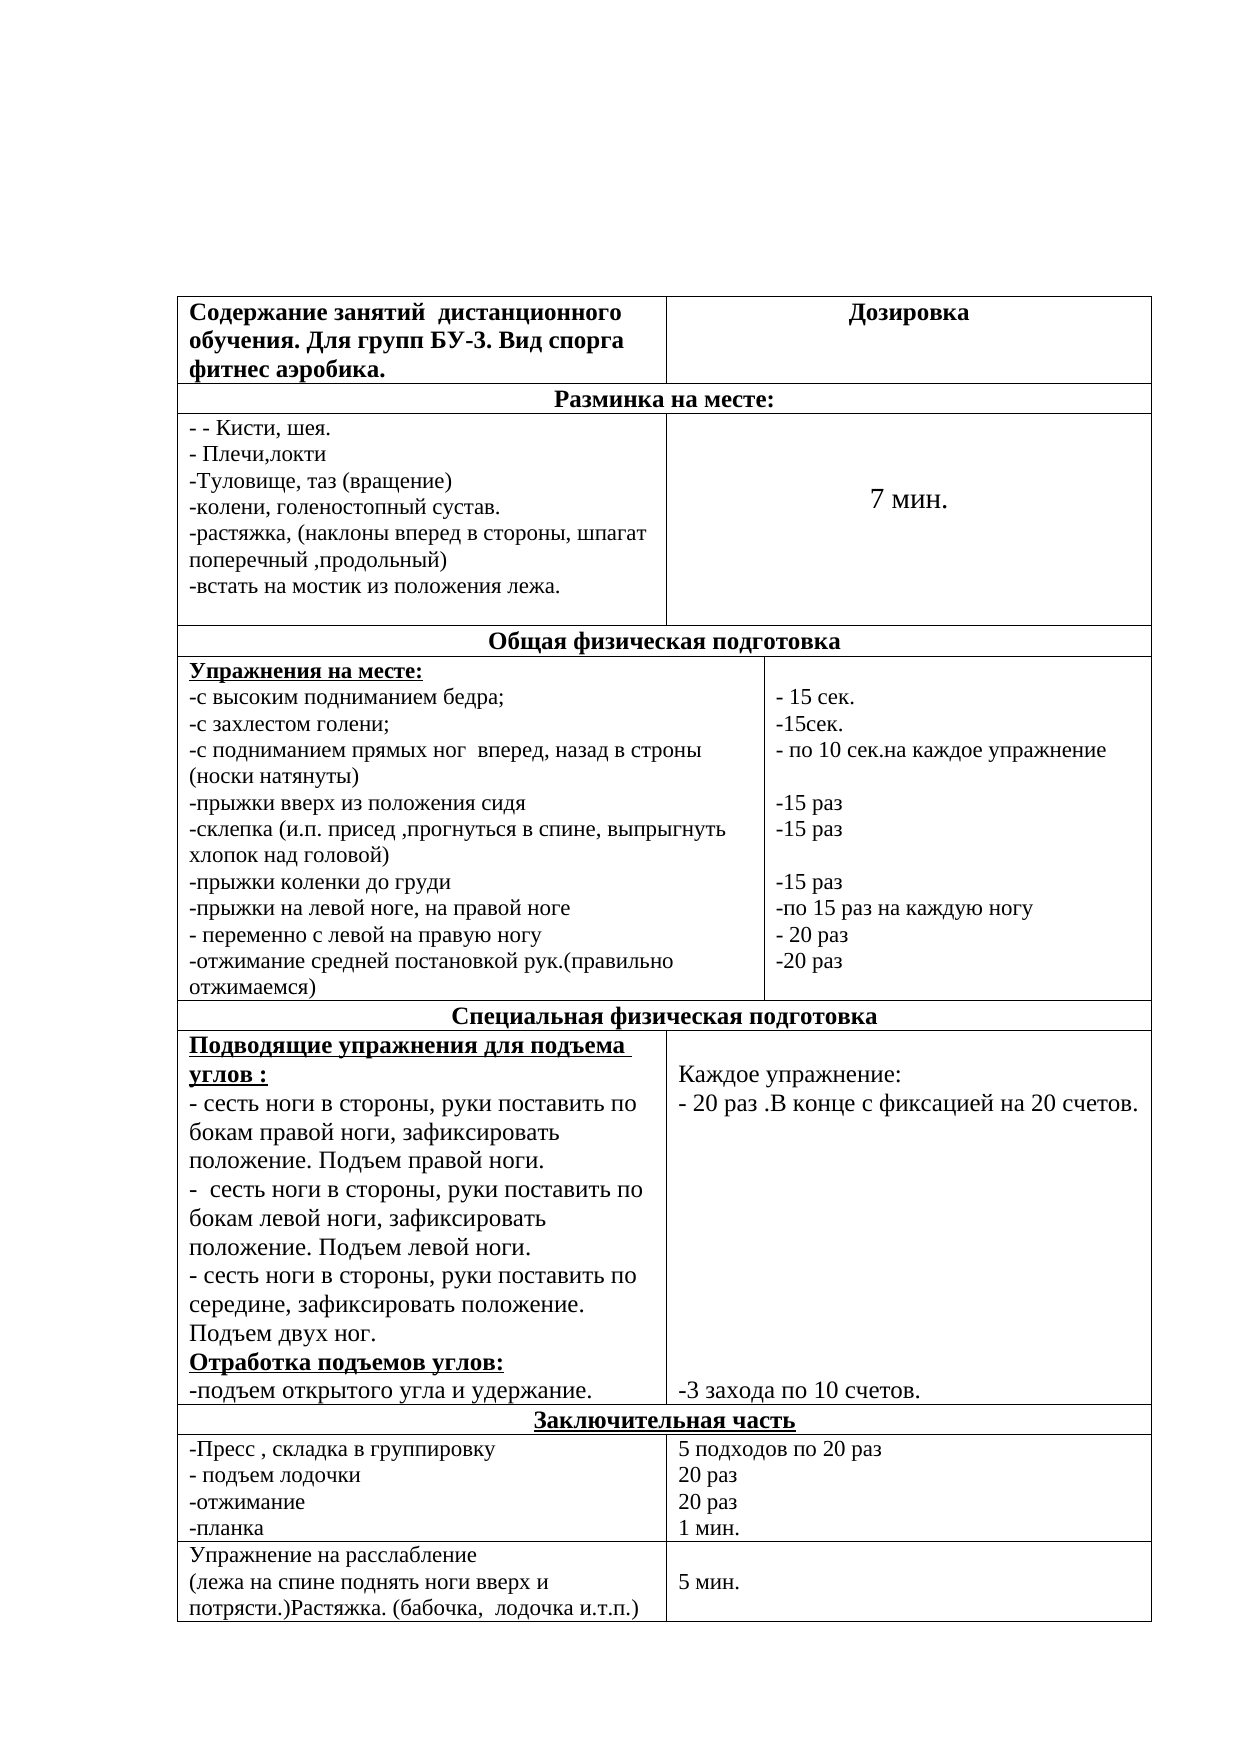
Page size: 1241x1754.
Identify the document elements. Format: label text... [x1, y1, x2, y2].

table_cell Упражнения на месте: -с высоким подниманием бедра; -с захлестом голени; -с подниманием прямых ног вперед, назад в строны (носки натянуты) -прыжки вверх из положения сидя -склепка (и.п. присед ,прогнуться в спине, выпрыгнуть хлопок над головой) -прыжки коленки до груди -прыжки на левой ноге, на правой ноге - переменно с левой на правую ногу -отжимание средней постановкой рук.(правильно отжимаемся) [178, 657, 764, 1000]
table_cell Упражнение на расслабление (лежа на спине поднять ноги вверх и потрясти.)Растяжка. (бабочка, лодочка и.т.п.) [178, 1542, 666, 1621]
table_cell Разминка на месте: [178, 384, 1151, 413]
table_header Содержание занятий дистанционного обучения. Для групп БУ-3. Вид спорга фитнес аэробика. [178, 297, 666, 383]
table_cell Подводящие упражнения для подъема углов : - сесть ноги в стороны, руки поставить по бокам правой ноги, зафиксировать положение. Подъем правой ноги. - сесть ноги в стороны, руки поставить по бокам левой ноги, зафиксировать положение. Подъем левой ноги. - сесть ноги в стороны, руки поставить по середине, зафиксировать положение. Подъем двух ног. Отработка подъемов углов: -подъем открытого угла и удержание. [178, 1031, 666, 1404]
table_cell Каждое упражнение: - 20 раз .В конце с фиксацией на 20 счетов. -3 захода по 10 счетов. [667, 1031, 1151, 1404]
table_cell 7 мин. [667, 414, 1151, 625]
table_cell Специальная физическая подготовка [178, 1001, 1151, 1029]
table_header Дозировка [667, 297, 1151, 383]
table_cell -Пресс , складка в группировку - подъем лодочки -отжимание -планка [178, 1435, 666, 1541]
table_cell Заключительная часть [178, 1405, 1151, 1434]
table_cell Общая физическая подготовка [178, 626, 1151, 656]
table_cell 5 мин. [667, 1542, 1151, 1621]
table_cell 5 подходов по 20 раз 20 раз 20 раз 1 мин. [667, 1435, 1151, 1541]
table_cell - - Кисти, шея. - Плечи,локти -Туловище, таз (вращение) -колени, голеностопный сустав. -растяжка, (наклоны вперед в стороны, шпагат поперечный ,продольный) -встать на мостик из положения лежа. [178, 414, 666, 625]
table_cell - 15 сек. -15сек. - по 10 сек.на каждое упражнение -15 раз -15 раз -15 раз -по 15 раз на каждую ногу - 20 раз -20 раз [765, 657, 1151, 1000]
